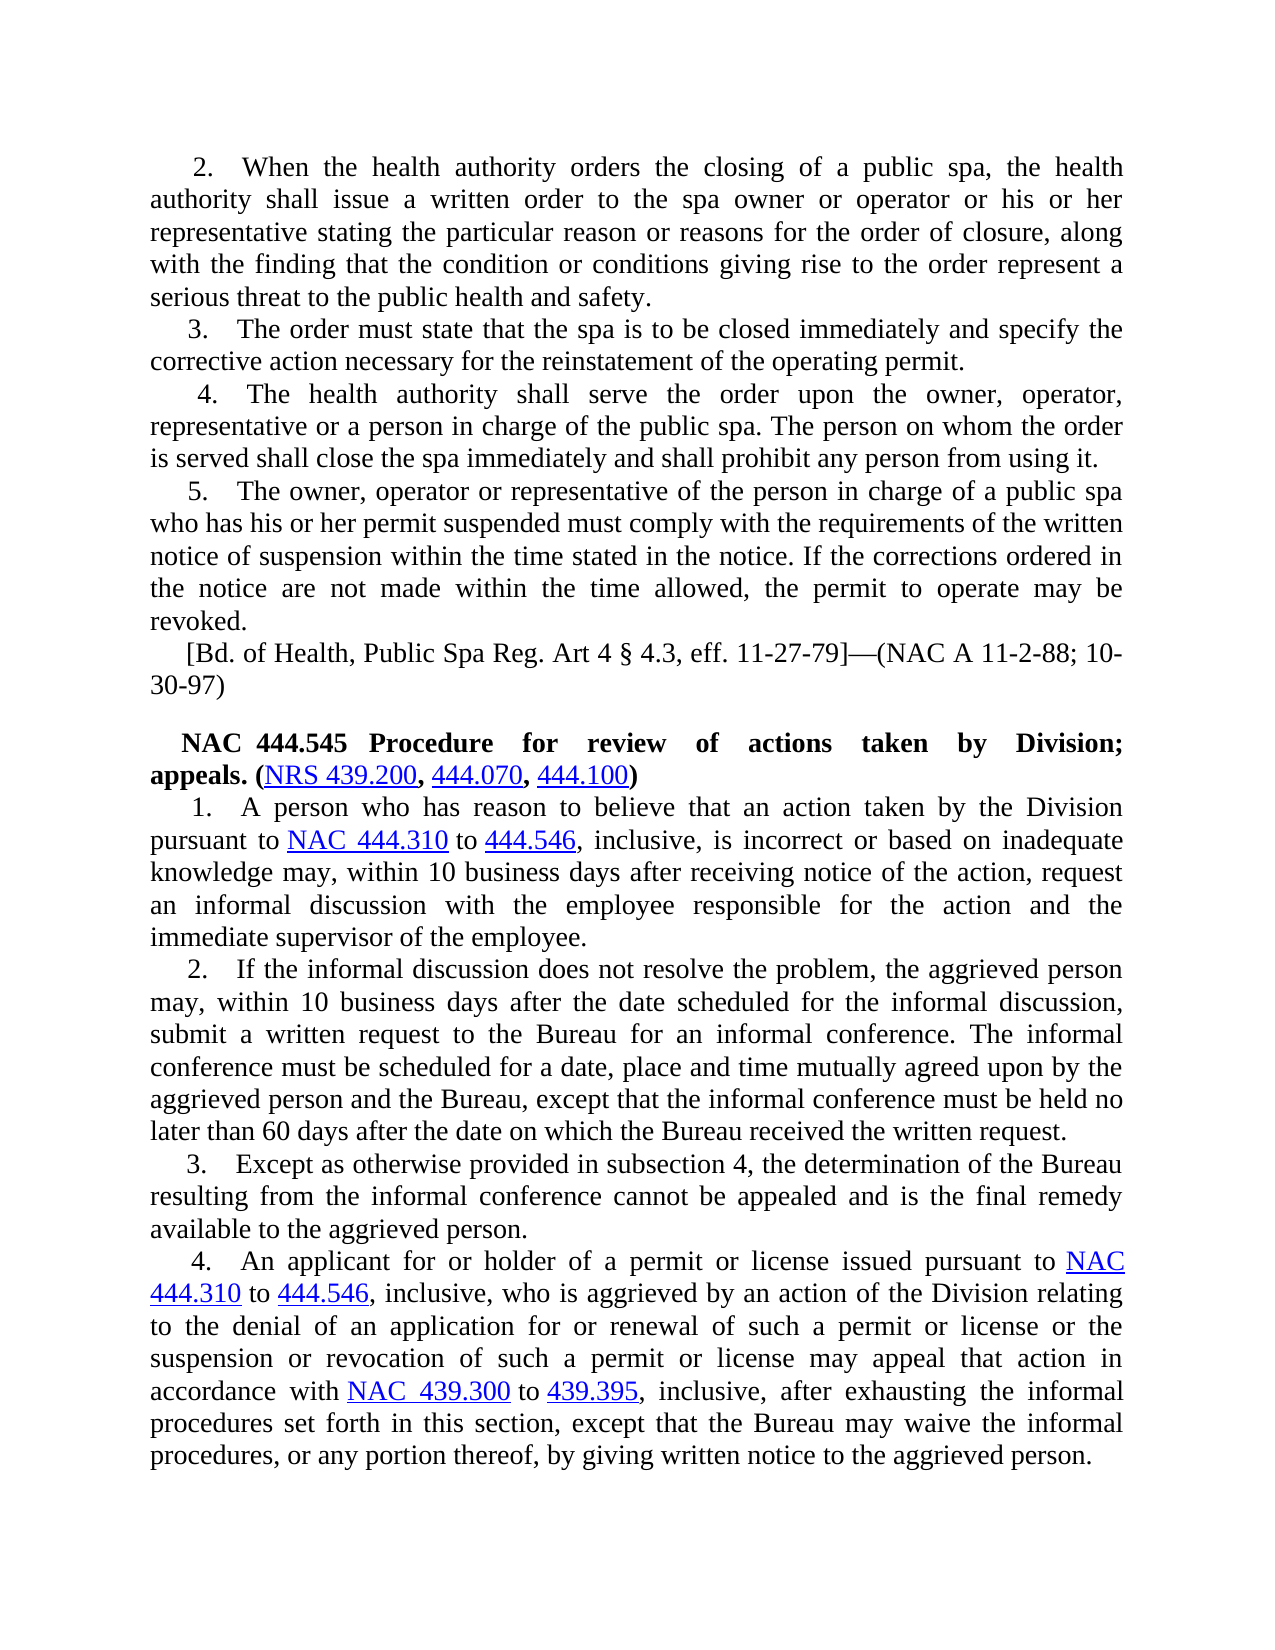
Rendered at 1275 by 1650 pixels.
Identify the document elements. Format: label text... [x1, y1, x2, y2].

text 5. The owner, operator or representative of the person in charge of a public spa who has his or her permit suspended must comply with the requirements of the written notice of suspension within the time stated in the notice. If the corrections ordered in the notice are not made within the time allowed, the permit to operate may be revoked. [150, 474, 1125, 636]
text 3. Except as otherwise provided in subsection 4, the determination of the Bureau resulting from the informal conference cannot be appealed and is the final remedy available to the aggrieved person. [150, 1147, 1125, 1244]
text [Bd. of Health, Public Spa Reg. Art 4 § 4.3, eff. 11-27-79]—(NAC A 11-2-88; 10-30-97) [150, 636, 1125, 701]
text 2. If the informal discussion does not resolve the problem, the aggrieved person may, within 10 business days after the date scheduled for the informal discussion, submit a written request to the Bureau for an informal conference. The informal conference must be scheduled for a date, place and time mutually agreed upon by the aggrieved person and the Bureau, except that the informal conference must be held no later than 60 days after the date on which the Bureau received the written request. [150, 952, 1125, 1147]
text 3. The order must state that the spa is to be closed immediately and specify the corrective action necessary for the reinstatement of the operating permit. [150, 312, 1125, 377]
text 4. An applicant for or holder of a permit or license issued pursuant to NAC 444.310 to 444.546, inclusive, who is aggrieved by an action of the Division relating to the denial of an application for or renewal of such a permit or license or the suspension or revocation of such a permit or license may appeal that action in accordance with NAC 439.300 to 439.395, inclusive, after exhausting the informal procedures set forth in this section, except that the Bureau may waive the informal procedures, or any portion thereof, by giving written notice to the aggrieved person. [150, 1244, 1125, 1471]
text NAC 444.545 Procedure for review of actions taken by Division; appeals. (NRS 439.200, 444.070, 444.100) [150, 726, 1125, 791]
text 4. The health authority shall serve the order upon the owner, operator, representative or a person in charge of the public spa. The person on whom the order is served shall close the spa immediately and shall prohibit any person from using it. [150, 377, 1125, 474]
text 1. A person who has reason to believe that an action taken by the Division pursuant to NAC 444.310 to 444.546, inclusive, is incorrect or based on inadequate knowledge may, within 10 business days after receiving notice of the action, request an informal discussion with the employee responsible for the action and the immediate supervisor of the employee. [150, 791, 1125, 952]
text 2. When the health authority orders the closing of a public spa, the health authority shall issue a written order to the spa owner or operator or his or her representative stating the particular reason or reasons for the order of closure, along with the finding that the condition or conditions giving rise to the order represent a serious threat to the public health and safety. [150, 150, 1125, 312]
